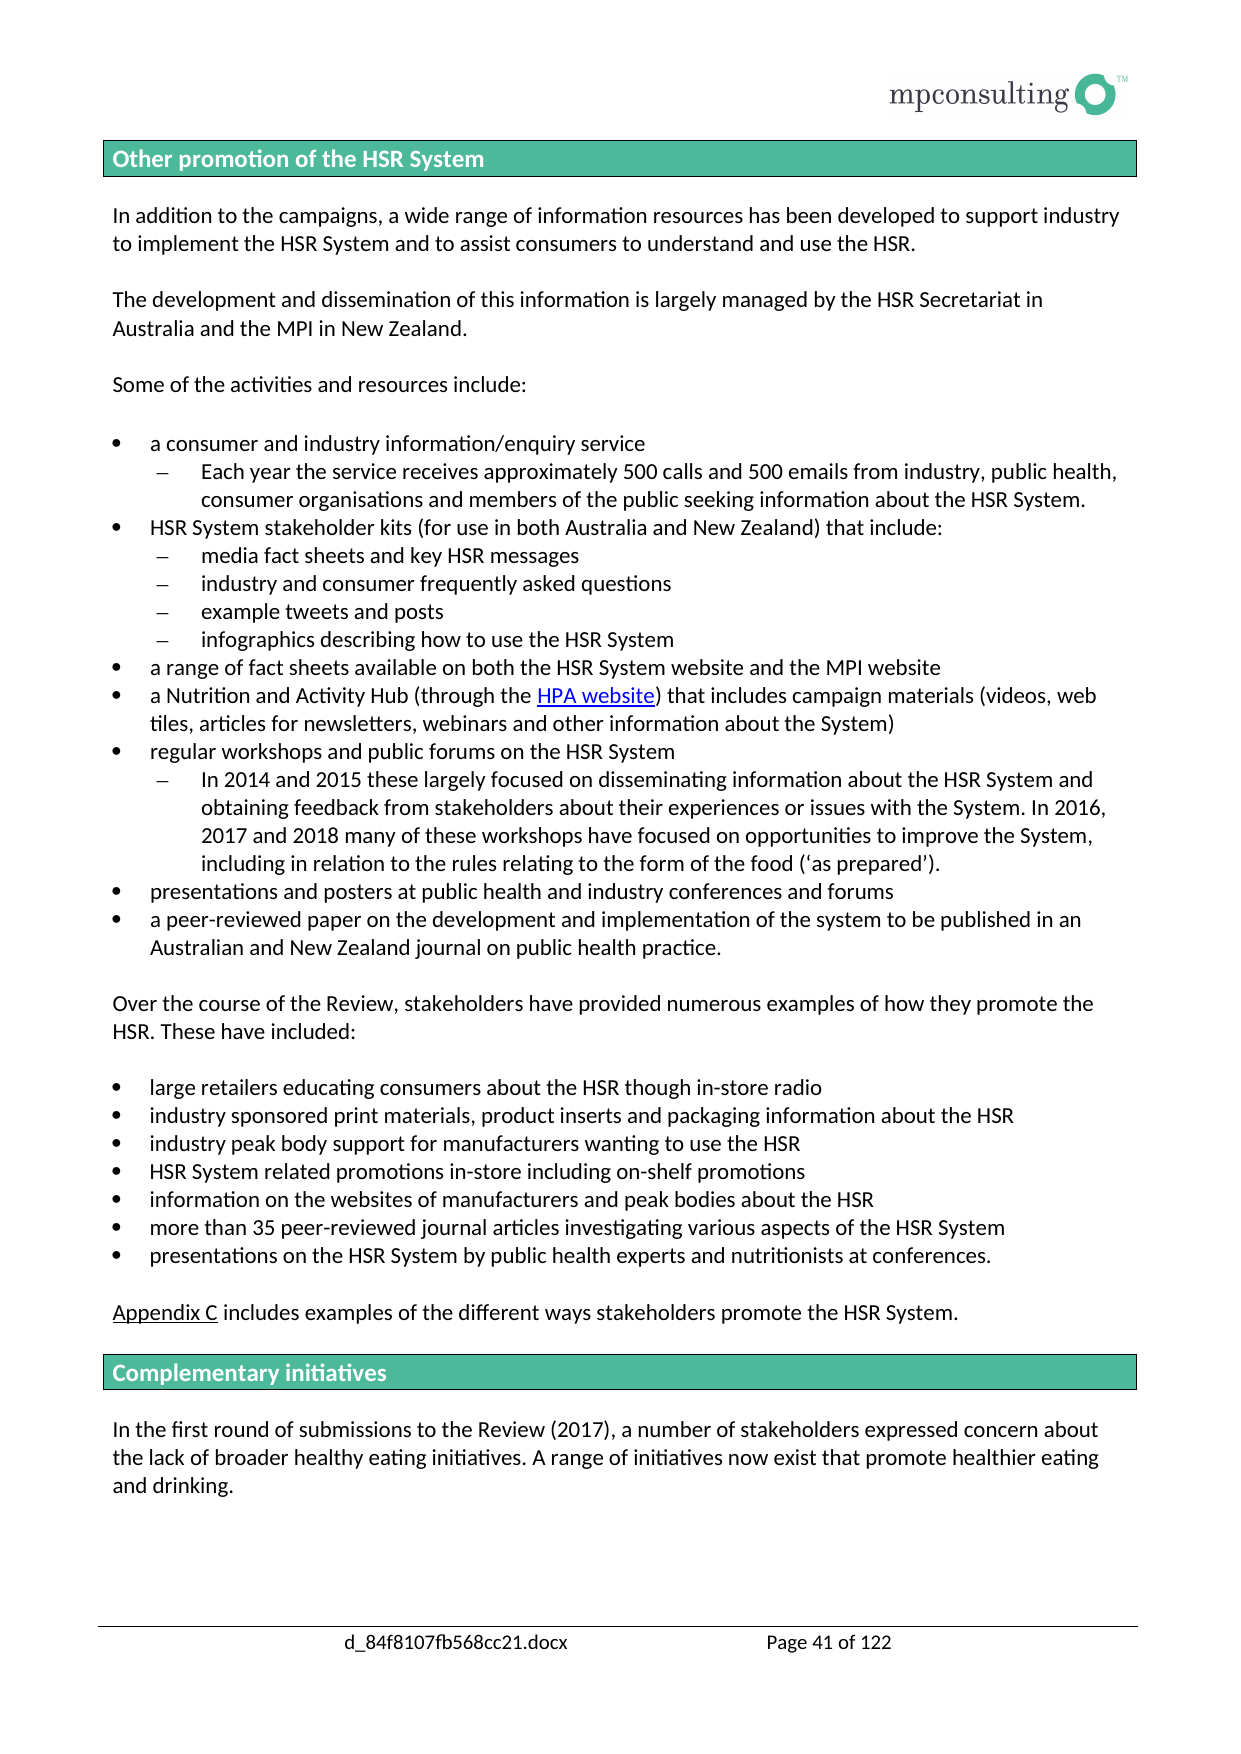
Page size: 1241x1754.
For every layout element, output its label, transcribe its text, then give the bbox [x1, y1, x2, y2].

text large retailers educating consumers about the HSR though in-store radio [112, 1073, 1128, 1101]
text Some of the activities and resources include: [112, 370, 1128, 398]
list regular workshops and public forums on the HSR System [112, 737, 1128, 765]
text In addition to the campaigns, a wide range of information resources has been developed to support industry to implement the HSR System and to assist consumers to understand and use the HSR. [112, 202, 1128, 258]
text In 2014 and 2015 these largely focused on disseminating information about the HSR System and obtaining feedback from stakeholders about their experiences or issues with the System. In 2016, 2017 and 2018 many of these workshops have focused on opportunities to improve the System, including in relation to the rules relating to the form of the food (‘as prepared’). [157, 765, 1128, 877]
subtitle Complementary initiatives [104, 1355, 1136, 1389]
picture [889, 73, 1129, 116]
list a range of fact sheets available on both the HSR System website and the MPI website [112, 653, 1128, 681]
text HSR System related promotions in-store including on-shelf promotions [112, 1157, 1128, 1186]
text infographics describing how to use the HSR System [157, 625, 1128, 653]
list presentations and posters at public health and industry conferences and forums [112, 877, 1128, 905]
text industry peak body support for manufacturers wanting to use the HSR [112, 1129, 1128, 1157]
list a consumer and industry information/enquiry service [112, 429, 1128, 457]
text Over the course of the Review, stakeholders have provided numerous examples of how they promote the HSR. These have included: [112, 989, 1128, 1045]
text industry and consumer frequently asked questions [157, 569, 1128, 597]
text Appendix C includes examples of the different ways stakeholders promote the HSR System. [112, 1269, 1128, 1326]
list a peer-reviewed paper on the development and implementation of the system to be published in an Australian and New Zealand journal on public health practice. [112, 905, 1128, 961]
list a Nutrition and Activity Hub (through the HPA website) that includes campaign materials (videos, web tiles, articles for newsletters, webinars and other information about the System) [112, 681, 1128, 737]
subtitle Other promotion of the HSR System [104, 141, 1136, 176]
text The development and dissemination of this information is largely managed by the HSR Secretariat in Australia and the MPI in New Zealand. [112, 286, 1128, 342]
text Each year the service receives approximately 500 calls and 500 emails from industry, public health, consumer organisations and members of the public seeking information about the HSR System. [157, 457, 1128, 513]
text information on the websites of manufacturers and peak bodies about the HSR [112, 1186, 1128, 1213]
text presentations on the HSR System by public health experts and nutritionists at conferences. [112, 1242, 1128, 1269]
text In the first round of submissions to the Review (2017), a number of stakeholders expressed concern about the lack of broader healthy eating initiatives. A range of initiatives now exist that promote healthier eating and drinking. [112, 1415, 1128, 1499]
text media fact sheets and key HSR messages [157, 541, 1128, 569]
text example tweets and posts [157, 597, 1128, 625]
text more than 35 peer-reviewed journal articles investigating various aspects of the HSR System [112, 1213, 1128, 1242]
list HSR System stakeholder kits (for use in both Australia and New Zealand) that include: [112, 513, 1128, 541]
text industry sponsored print materials, product inserts and packaging information about the HSR [112, 1101, 1128, 1129]
